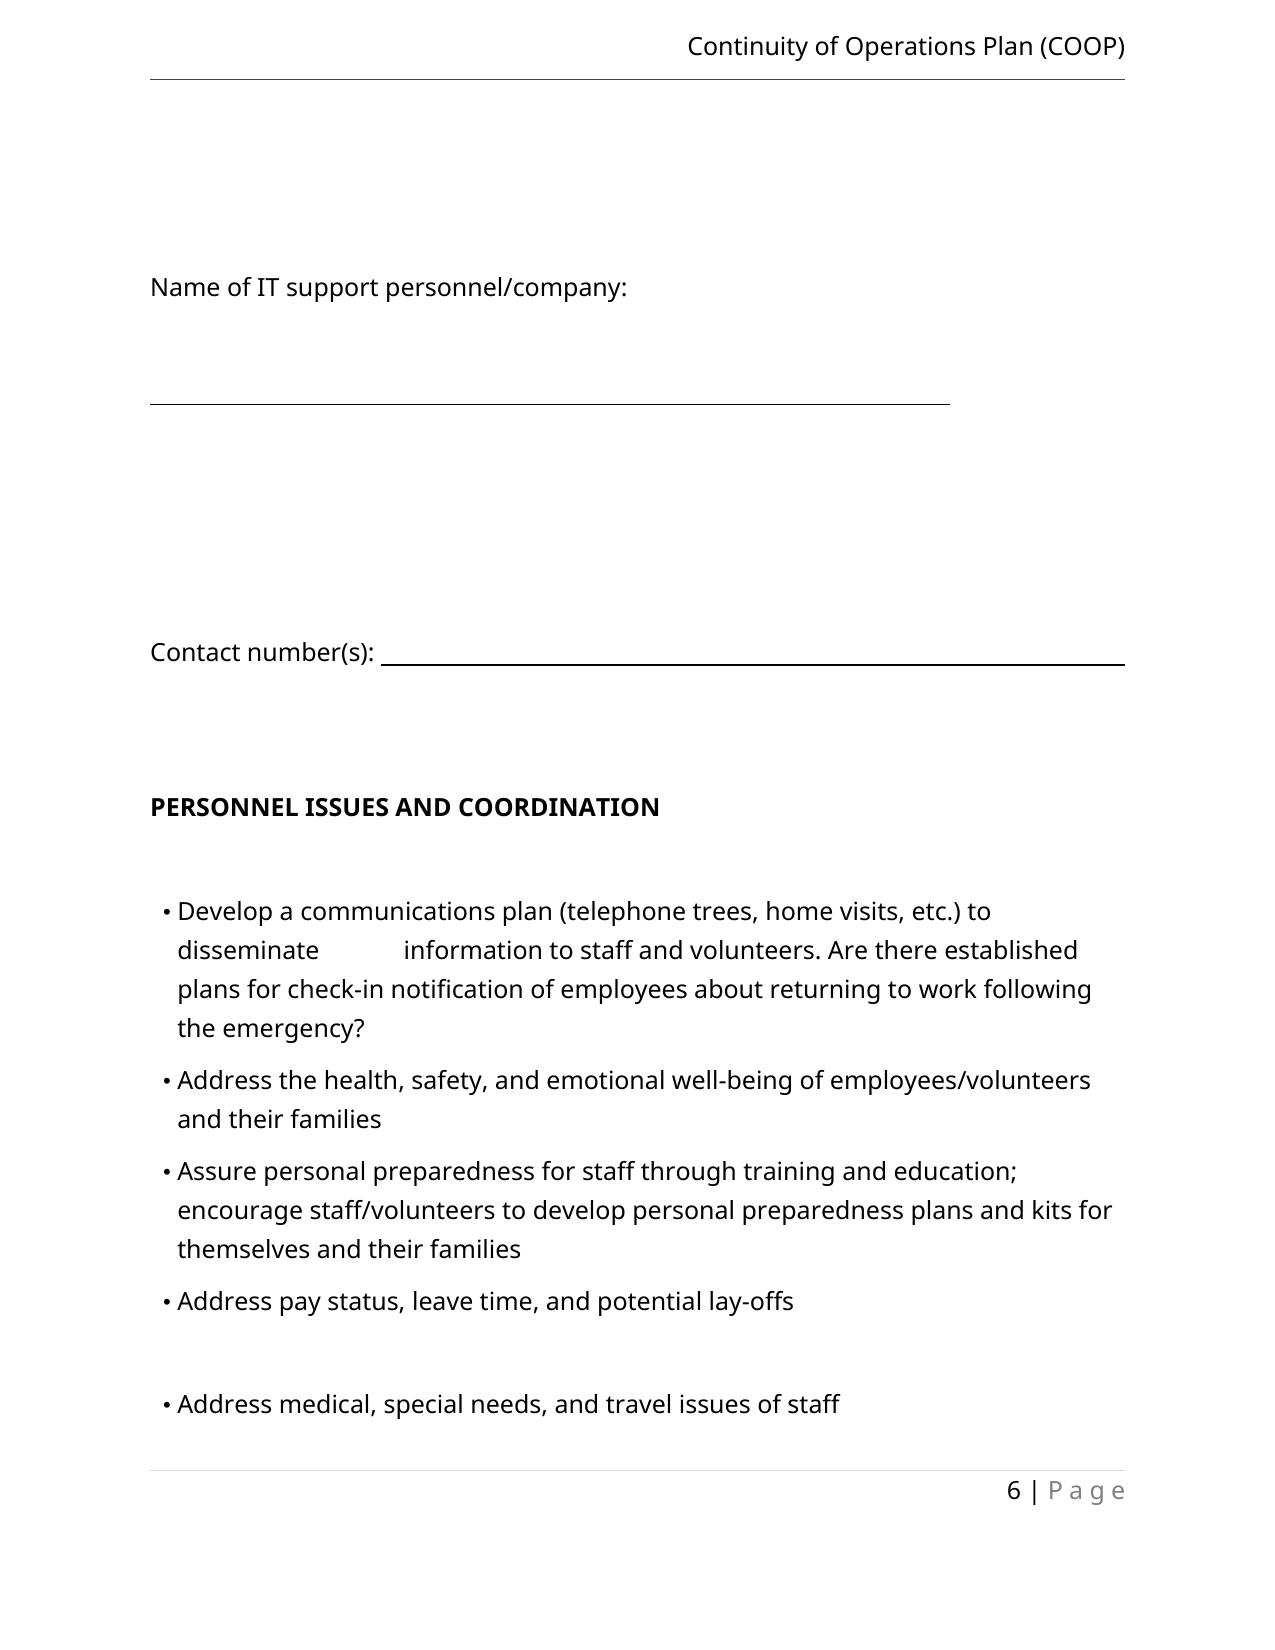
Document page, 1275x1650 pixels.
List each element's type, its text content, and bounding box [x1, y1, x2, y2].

text PERSONNEL ISSUES AND COORDINATION [150, 790, 1125, 824]
text Name of IT support personnel/company: [150, 270, 1125, 304]
list Address pay status, leave time, and potential lay-offs [162, 1283, 1125, 1317]
list Address the health, safety, and emotional well-being of employees/volunteers and their families [162, 1062, 1125, 1136]
list Develop a communications plan (telephone trees, home visits, etc.) to disseminate information to staff and volunteers. Are there established plans for check-in notification of employees about returning to work following the emergency? [162, 893, 1125, 1045]
list Assure personal preparedness for staff through training and education; encourage staff/volunteers to develop personal preparedness plans and kits for themselves and their families [162, 1153, 1125, 1266]
list Address medical, special needs, and travel issues of staff [162, 1387, 1125, 1421]
text Contact number(s): [150, 635, 1125, 669]
